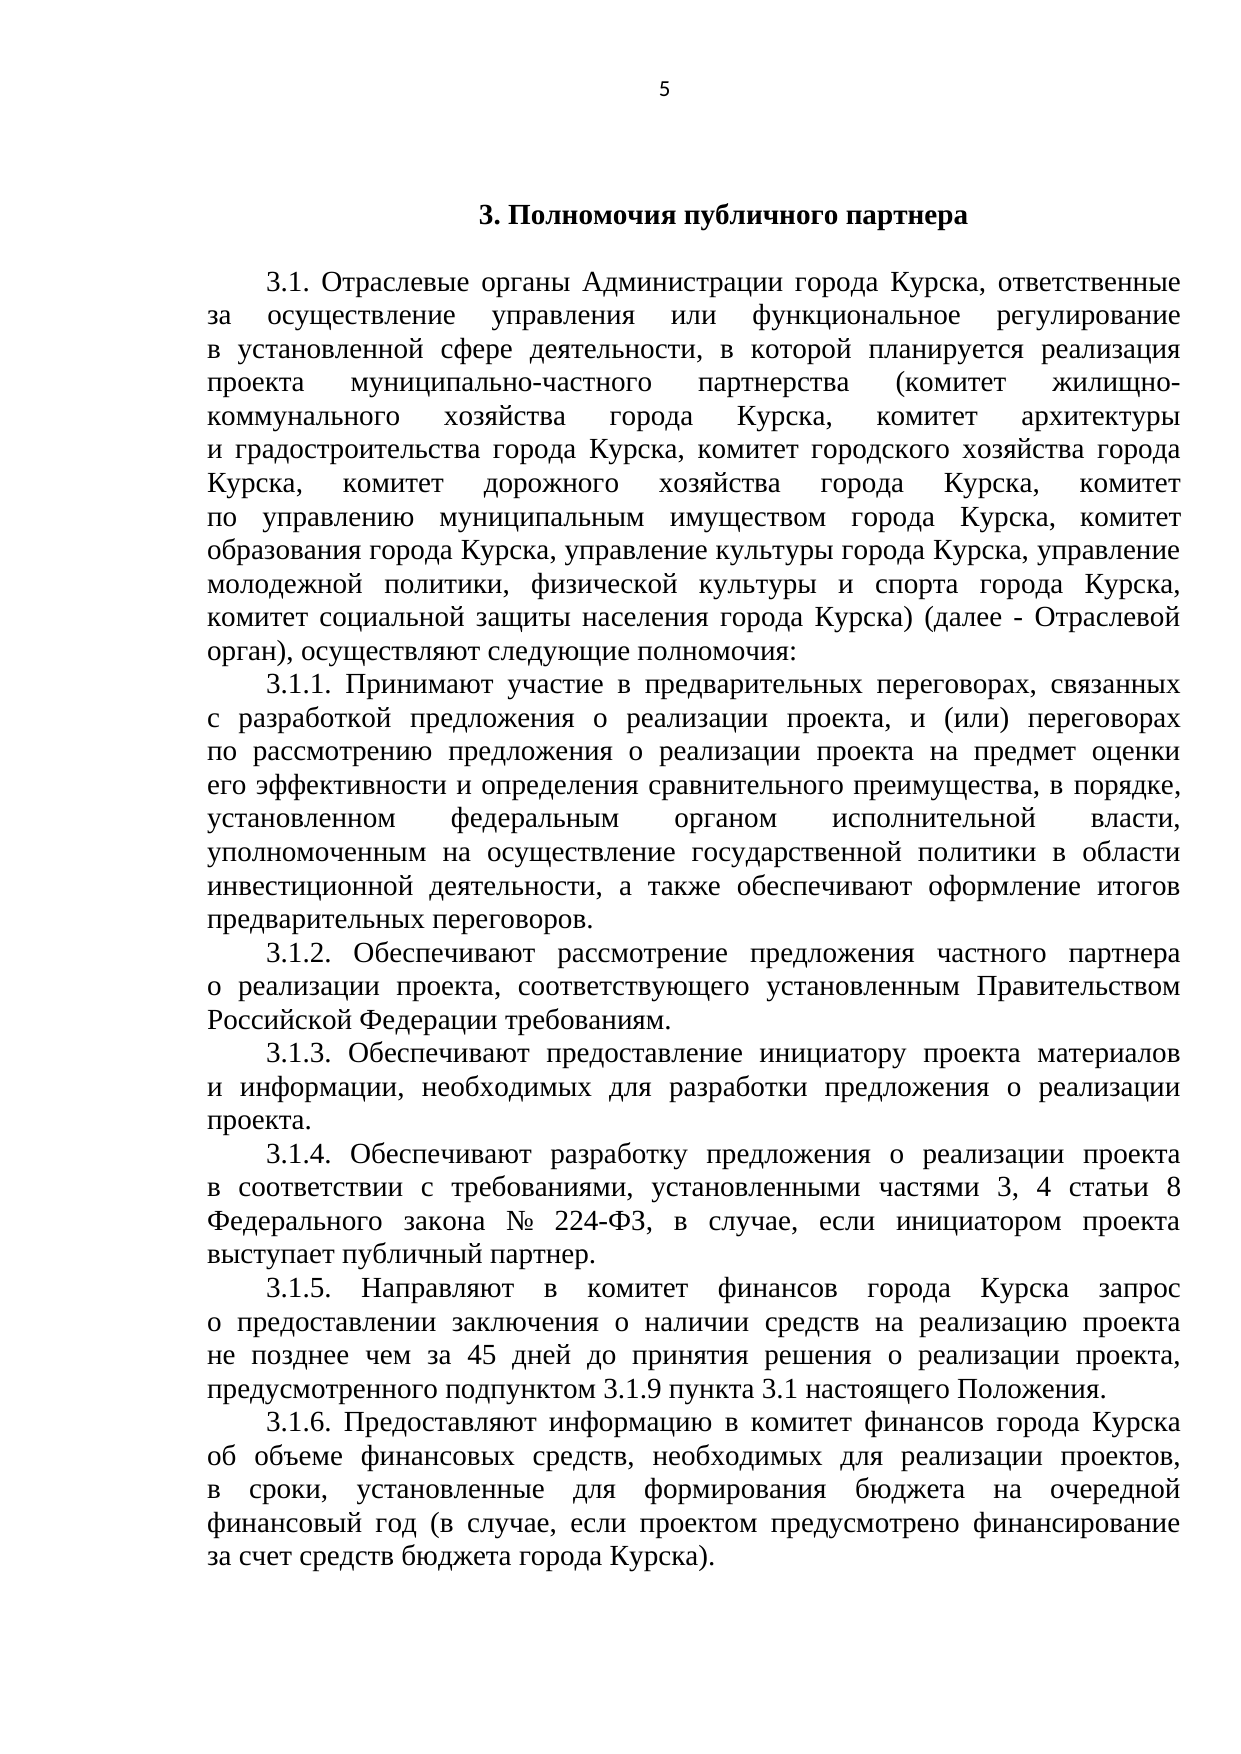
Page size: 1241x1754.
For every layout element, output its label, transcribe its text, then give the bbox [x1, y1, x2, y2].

text 3.1.5. Направляют в комитет финансов города Курска запрос о предоставлении заключения о наличии средств на реализацию проекта не позднее чем за 45 дней до принятия решения о реализации проекта, предусмотренного подпунктом 3.1.9 пункта 3.1 настоящего Положения. [177, 1270, 1152, 1404]
text 3.1.6. Предоставляют информацию в комитет финансов города Курска об объеме финансовых средств, необходимых для реализации проектов, в сроки, установленные для формирования бюджета на очередной финансовый год (в случае, если проектом предусмотрено финансирование за счет средств бюджета города Курска). [177, 1404, 1152, 1572]
text 3.1.4. Обеспечивают разработку предложения о реализации проекта в соответствии с требованиями, установленными частями 3, 4 статьи 8 Федерального закона № 224-ФЗ, в случае, если инициатором проекта выступает публичный партнер. [177, 1136, 1152, 1270]
text 3.1. Отраслевые органы Администрации города Курска, ответственные за осуществление управления или функциональное регулирование в установленной сфере деятельности, в которой планируется реализация проекта муниципально-частного партнерства (комитет жилищно-коммунального хозяйства города Курска, комитет архитектуры и градостроительства города Курска, комитет городского хозяйства города Курска, комитет дорожного хозяйства города Курска, комитет по управлению муниципальным имуществом города Курска, комитет образования города Курска, управление культуры города Курска, управление молодежной политики, физической культуры и спорта города Курска, комитет социальной защиты населения города Курска) (далее - Отраслевой орган), осуществляют следующие полномочия: [177, 264, 1152, 666]
text 3.1.3. Обеспечивают предоставление инициатору проекта материалов и информации, необходимых для разработки предложения о реализации проекта. [177, 1035, 1152, 1136]
text 3.1.1. Принимают участие в предварительных переговорах, связанных с разработкой предложения о реализации проекта, и (или) переговорах по рассмотрению предложения о реализации проекта на предмет оценки его эффективности и определения сравнительного преимущества, в порядке, установленном федеральным органом исполнительной власти, уполномоченным на осуществление государственной политики в области инвестиционной деятельности, а также обеспечивают оформление итогов предварительных переговоров. [177, 666, 1152, 935]
text 3.1.2. Обеспечивают рассмотрение предложения частного партнера о реализации проекта, соответствующего установленным Правительством Российской Федерации требованиям. [177, 935, 1152, 1035]
text 3. Полномочия публичного партнера [177, 197, 1152, 230]
